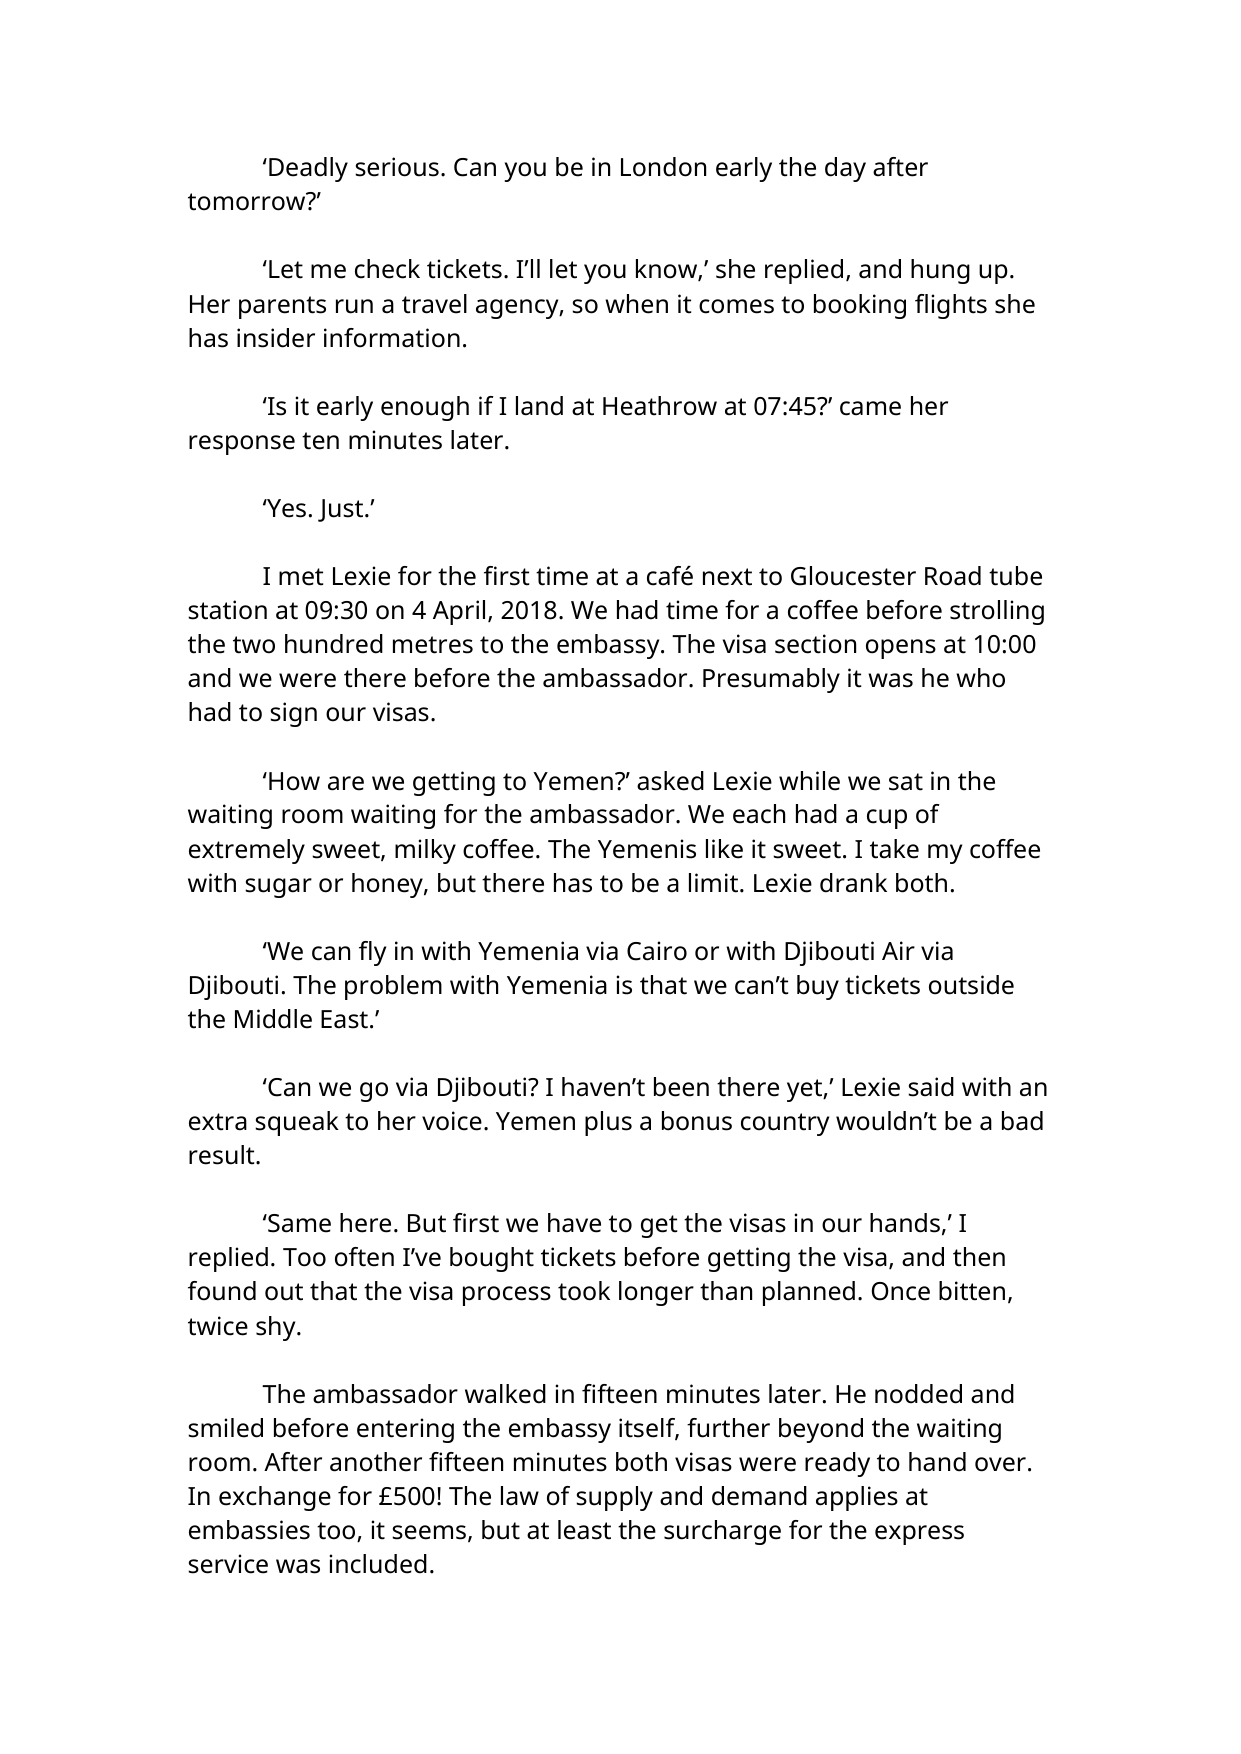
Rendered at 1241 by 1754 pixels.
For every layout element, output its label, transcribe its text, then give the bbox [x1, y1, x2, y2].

text ‘Yes. Just.’ [187, 491, 1053, 525]
text The ambassador walked in fifteen minutes later. He nodded and smiled before entering the embassy itself, further beyond the waiting room. After another fifteen minutes both visas were ready to hand over. In exchange for £500! The law of supply and demand applies at embassies too, it seems, but at least the surcharge for the express service was included. [187, 1376, 1053, 1581]
text I met Lexie for the first time at a café next to Gloucester Road tube station at 09:30 on 4 April, 2018. We had time for a coffee before strolling the two hundred metres to the embassy. The visa section opens at 10:00 and we were there before the ambassador. Presumably it was he who had to sign our visas. [187, 559, 1053, 729]
text ‘Same here. But first we have to get the visas in our hands,’ I replied. Too often I’ve bought tickets before getting the visa, and then found out that the visa process took longer than planned. Once bitten, twice shy. [187, 1206, 1053, 1342]
text ‘We can fly in with Yemenia via Cairo or with Djibouti Air via Djibouti. The problem with Yemenia is that we can’t buy tickets outside the Middle East.’ [187, 933, 1053, 1036]
text ‘How are we getting to Yemen?’ asked Lexie while we sat in the waiting room waiting for the ambassador. We each had a cup of extremely sweet, milky coffee. The Yemenis like it sweet. I take my coffee with sugar or honey, but there has to be a limit. Lexie drank both. [187, 763, 1053, 899]
text ‘Is it early enough if I land at Heathrow at 07:45?’ came her response ten minutes later. [187, 388, 1053, 457]
text ‘Deadly serious. Can you be in London early the day after tomorrow?’ [187, 150, 1053, 218]
text ‘Let me check tickets. I’ll let you know,’ she replied, and hung up. Her parents run a travel agency, so when it comes to booking flights she has insider information. [187, 252, 1053, 354]
text ‘Can we go via Djibouti? I haven’t been there yet,’ Lexie said with an extra squeak to her voice. Yemen plus a bonus country wouldn’t be a bad result. [187, 1070, 1053, 1172]
